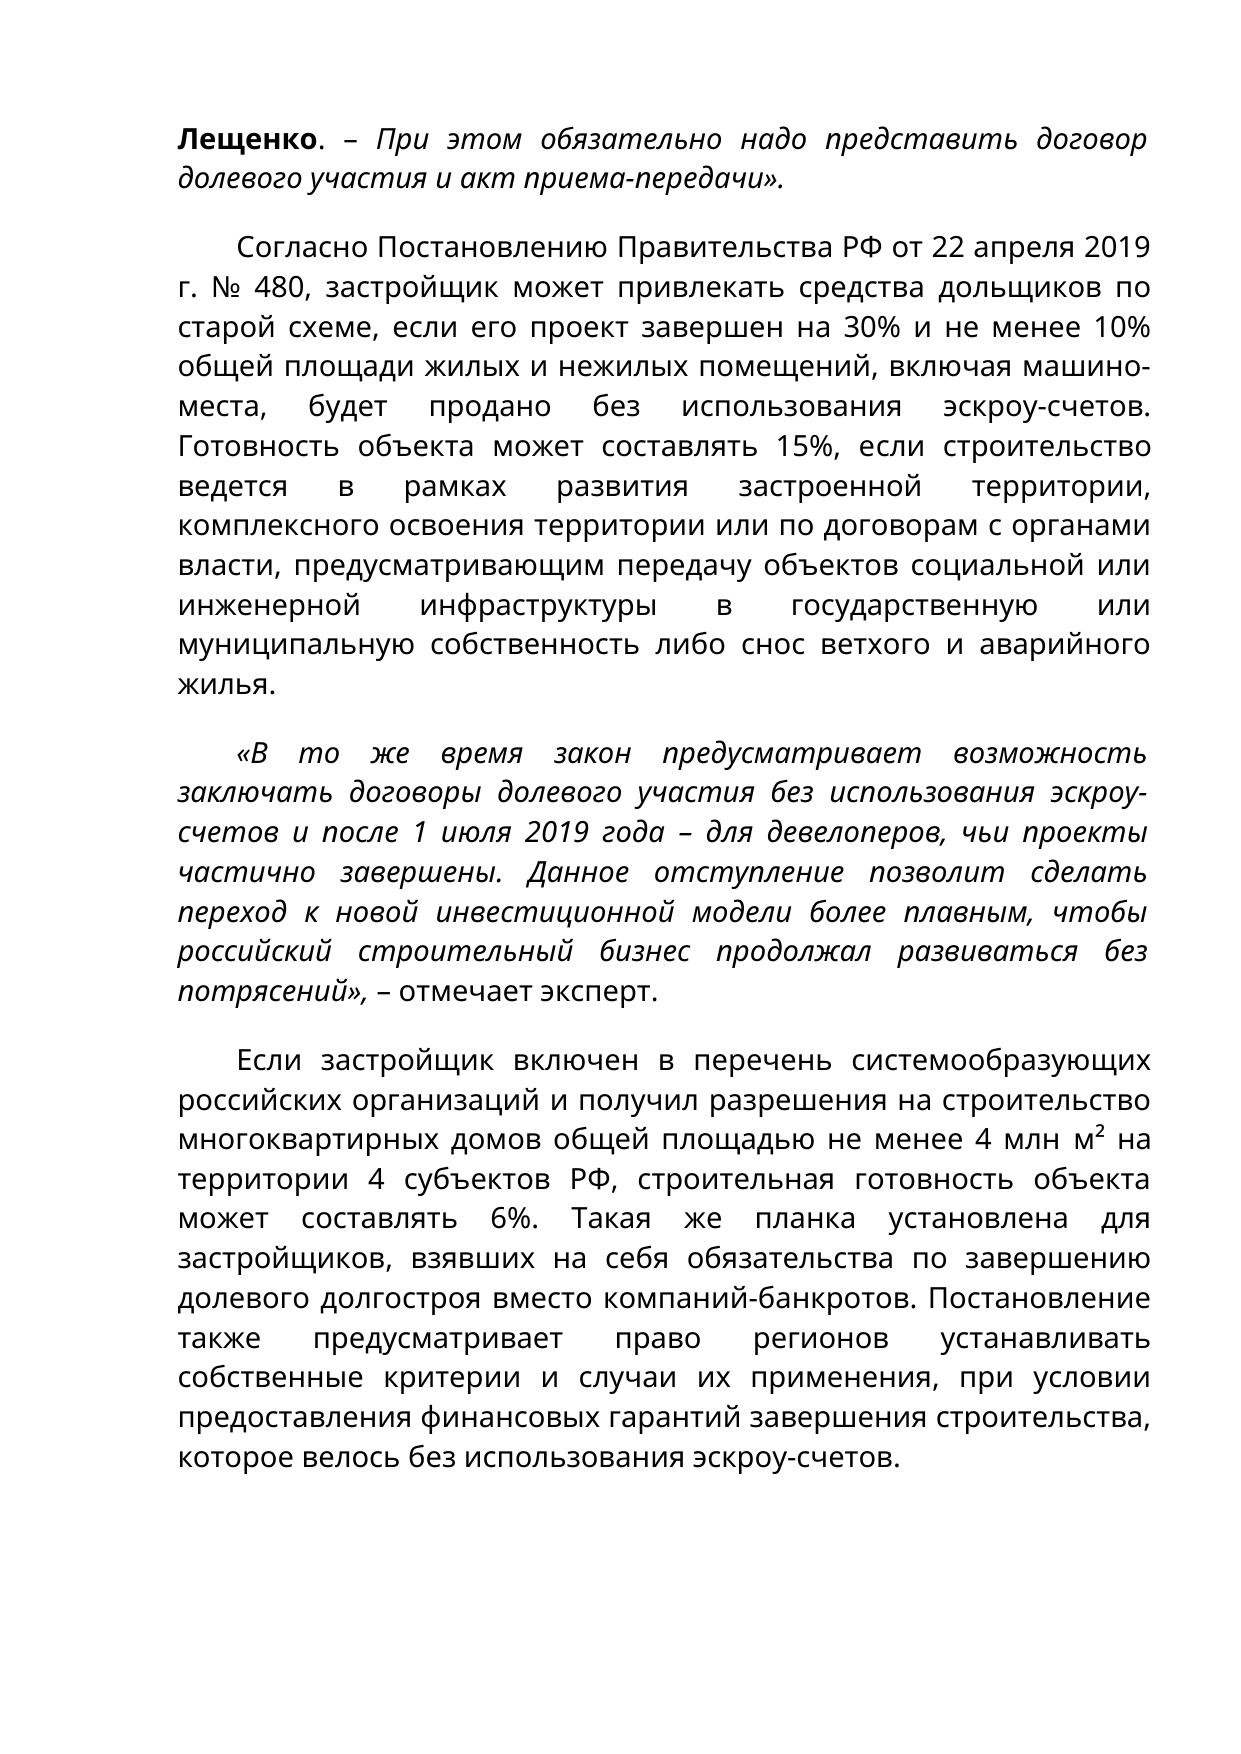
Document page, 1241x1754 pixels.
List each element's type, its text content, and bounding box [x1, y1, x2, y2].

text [177, 118, 1152, 197]
text Согласно Постановлению Правительства РФ от 22 апреля 2019 г. № 480, застройщик может привлекать средства дольщиков по старой схеме, если его проект завершен на 30% и не менее 10% общей площади жилых и нежилых помещений, включая машино-места, будет продано без использования эскроу-счетов. Готовность объекта может составлять 15%, если строительство ведется в рамках развития застроенной территории, комплексного освоения территории или по договорам с органами власти, предусматривающим передачу объектов социальной или инженерной инфраструктуры в государственную или муниципальную собственность либо снос ветхого и аварийного жилья. [177, 227, 1152, 703]
text Если застройщик включен в перечень системообразующих российских организаций и получил разрешения на строительство многоквартирных домов общей площадью не менее 4 млн м² на территории 4 субъектов РФ, строительная готовность объекта может составлять 6%. Такая же планка установлена для застройщиков, взявших на себя обязательства по завершению долевого долгостроя вместо компаний-банкротов. Постановление также предусматривает право регионов устанавливать собственные критерии и случаи их применения, при условии предоставления финансовых гарантий завершения строительства, которое велось без использования эскроу-счетов. [177, 1039, 1152, 1476]
text «В то же время закон предусматривает возможность заключать договоры долевого участия без использования эскроу-счетов и после 1 июля 2019 года – для девелоперов, чьи проекты частично завершены. Данное отступление позволит сделать переход к новой инвестиционной модели более плавным, чтобы российский строительный бизнес продолжал развиваться без потрясений», – отмечает эксперт. [177, 732, 1152, 1010]
